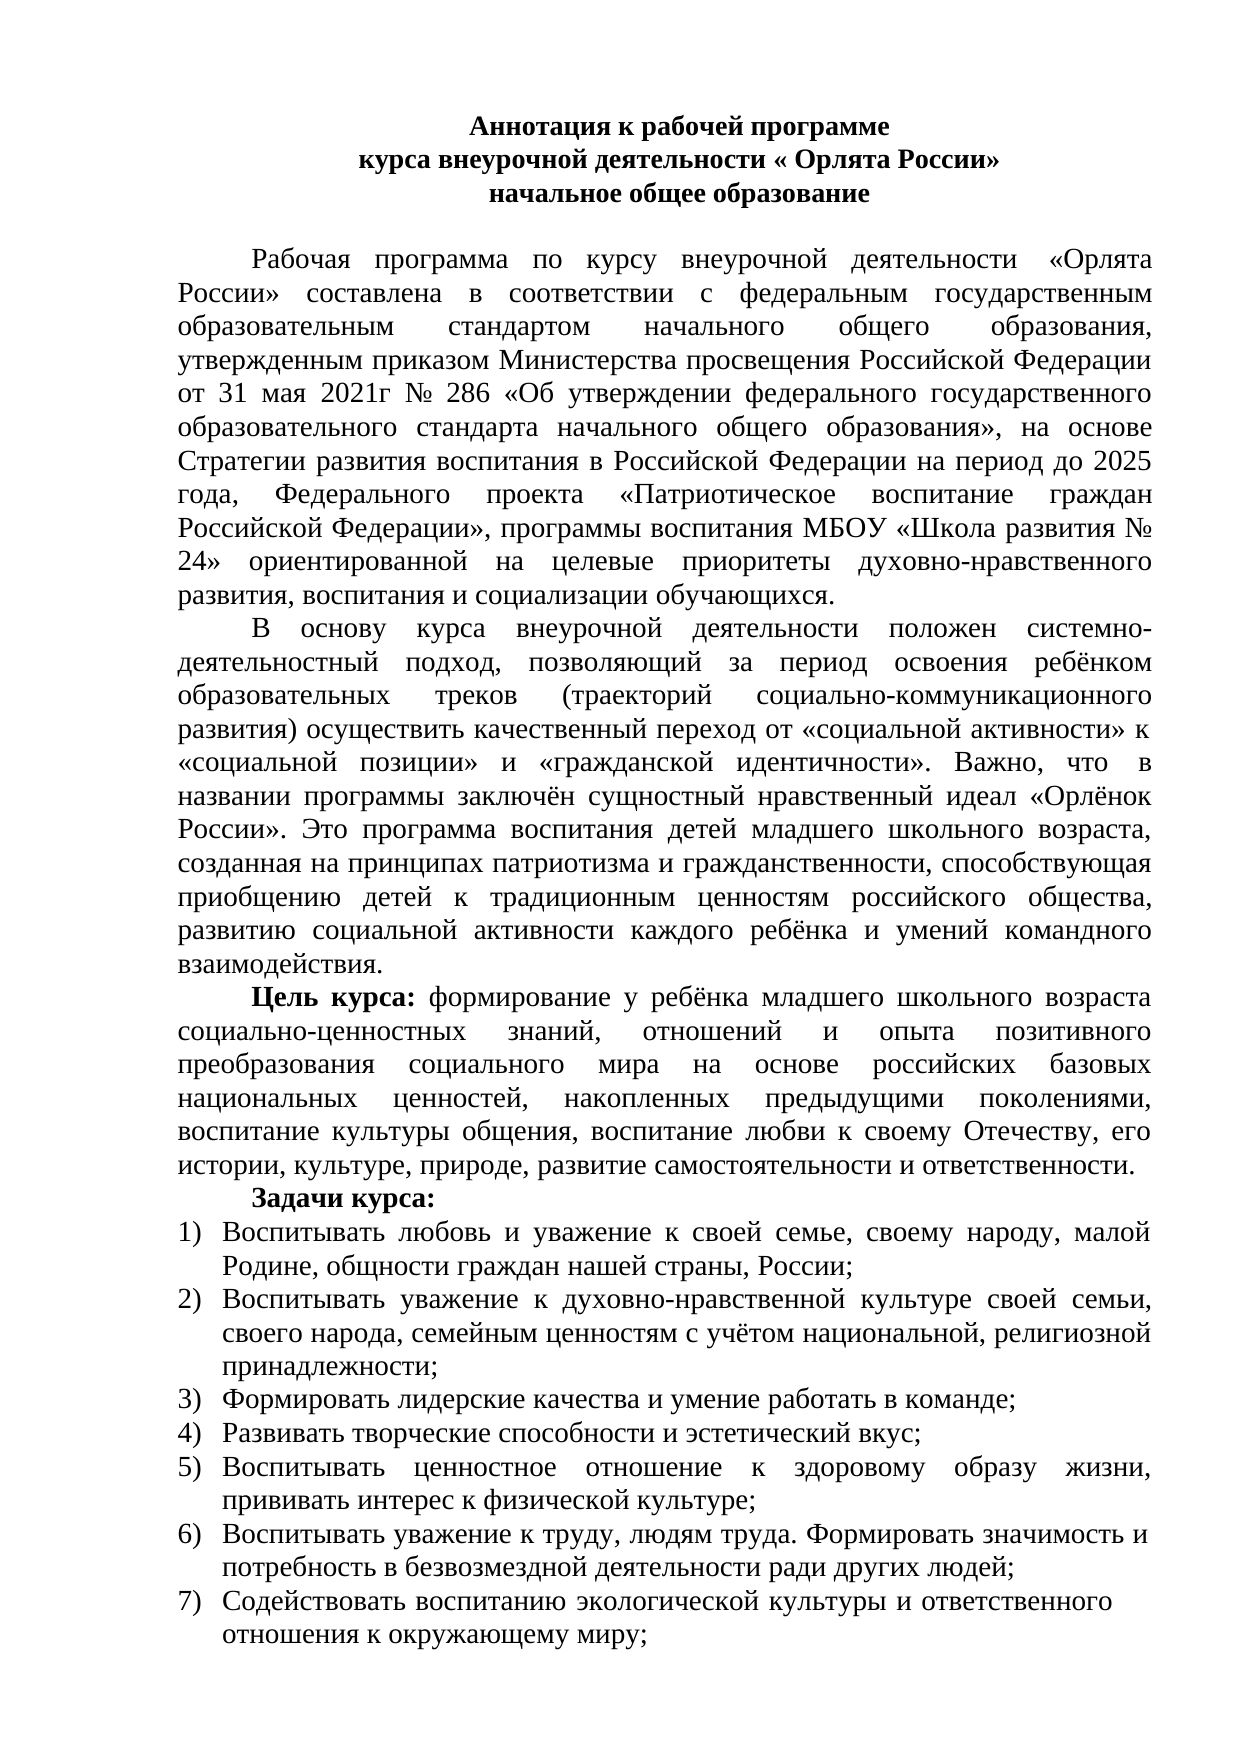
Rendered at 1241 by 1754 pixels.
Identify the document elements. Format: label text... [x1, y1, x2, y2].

text начальное общее образование [167, 176, 1192, 208]
text Аннотация к рабочей программе [167, 109, 1192, 142]
text Цель курса: формирование у ребёнка младшего школьного возраста социально-ценностных знаний, отношений и опыта позитивного преобразования социального мира на основе российских базовых национальных ценностей, накопленных предыдущими поколениями, воспитание культуры общения, воспитание любви к своему Отечеству, его истории, культуре, природе, развитие самостоятельности и ответственности. [177, 979, 1152, 1181]
text «социальной позиции» и «гражданской идентичности». Важно, что в названии программы заключён сущностный нравственный идеал «Орлёнок России». Это программа воспитания детей младшего школьного возраста, созданная на принципах патриотизма и гражданственности, способствующая приобщению детей к традиционным ценностям российского общества, развитию социальной активности каждого ребёнка и умений командного взаимодействия. [177, 744, 1152, 979]
text курса внеурочной деятельности « Орлята России» [167, 142, 1192, 175]
list Формировать лидерские качества и умение работать в команде; [177, 1382, 1192, 1415]
text В основу курса внеурочной деятельности положен системно- деятельностный подход, позволяющий за период освоения ребёнком образовательных треков (траекторий социально-коммуникационного развития) осуществить качественный переход от «социальной активности» к [177, 610, 1152, 744]
text Задачи курса: [251, 1181, 1192, 1214]
list Воспитывать уважение к труду, людям труда. Формировать значимость и потребность в безвозмездной деятельности ради других людей; [177, 1516, 1151, 1583]
list Воспитывать уважение к духовно-нравственной культуре своей семьи, своего народа, семейным ценностям с учётом национальной, религиозной принадлежности; [177, 1281, 1152, 1382]
list Содействовать воспитанию экологической культуры и ответственного отношения к окружающему миру; [177, 1583, 1152, 1650]
list Развивать творческие способности и эстетический вкус; [177, 1415, 1192, 1449]
list Воспитывать любовь и уважение к своей семье, своему народу, малой Родине, общности граждан нашей страны, России; [177, 1214, 1151, 1281]
list Воспитывать ценностное отношение к здоровому образу жизни, прививать интерес к физической культуре; [177, 1449, 1152, 1516]
text Рабочая программа по курсу внеурочной деятельности «Орлята России» составлена в соответствии с федеральным государственным образовательным стандартом начального общего образования, утвержденным приказом Министерства просвещения Российской Федерации от 31 мая 2021г № 286 «Об утверждении федерального государственного образовательного стандарта начального общего образования», на основе Стратегии развития воспитания в Российской Федерации на период до 2025 года, Федерального проекта «Патриотическое воспитание граждан Российской Федерации», программы воспитания МБОУ «Школа развития № 24» ориентированной на целевые приоритеты духовно-нравственного развития, воспитания и социализации обучающихся. [177, 241, 1152, 610]
